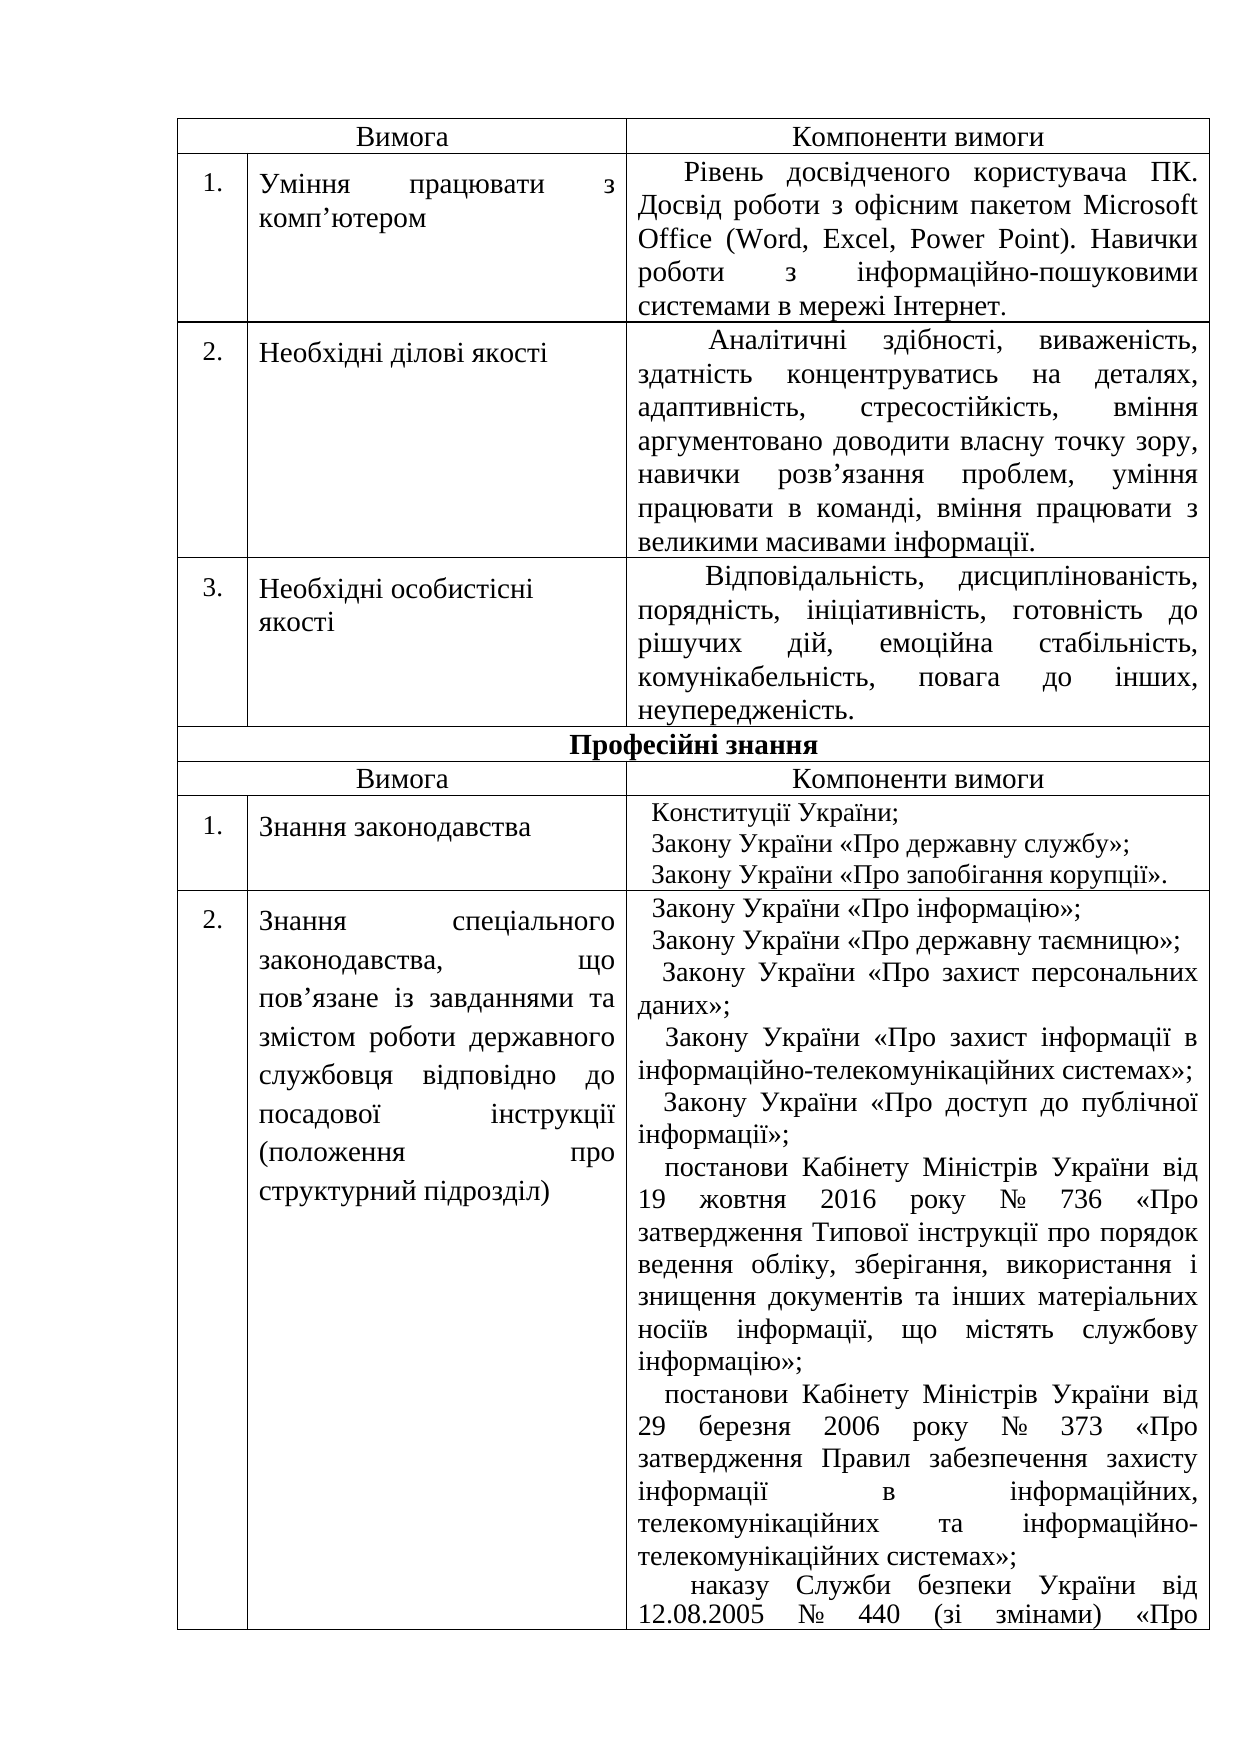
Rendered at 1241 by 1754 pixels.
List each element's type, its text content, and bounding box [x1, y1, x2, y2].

table_cell 2. [178, 323, 247, 557]
table_cell 1. [178, 154, 247, 321]
table_cell Компоненти вимоги [627, 762, 1209, 795]
table_cell Уміння працювати з комп’ютером [248, 154, 626, 321]
table_cell Компоненти вимоги [627, 119, 1209, 153]
table_cell 1. [178, 796, 247, 890]
table_cell Необхідні ділові якості [248, 323, 626, 557]
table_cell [627, 891, 1209, 1629]
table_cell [248, 891, 626, 1629]
table_cell 3. [178, 558, 247, 726]
table_cell Конституції України; Закону України «Про державну службу»; Закону України «Про запобігання корупції». [627, 796, 1209, 890]
table_cell Рівень досвідченого користувача ПК. Досвід роботи з офісним пакетом Microsoft Office (Word, Excel, Power Point). Навички роботи з інформаційно-пошуковими системами в мережі Інтернет. [627, 154, 1209, 321]
table_cell Знання законодавства [248, 796, 626, 890]
table_cell Вимога [178, 119, 626, 153]
table_cell Необхідні особистісні якості [248, 558, 626, 726]
table_cell 2. [178, 891, 247, 1629]
table_cell Аналітичні здібності, виваженість, здатність концентруватись на деталях, адаптивність, стресостійкість, вміння аргументовано доводити власну точку зору, навички розв’язання проблем, уміння працювати в команді, вміння працювати з великими масивами інформації. [627, 323, 1209, 557]
table_cell Вимога [178, 762, 626, 795]
table_cell Професійні знання [178, 727, 1209, 761]
table_cell Відповідальність, дисциплінованість, порядність, ініціативність, готовність до рішучих дій, емоційна стабільність, комунікабельність, повага до інших, неупередженість. [627, 558, 1209, 726]
